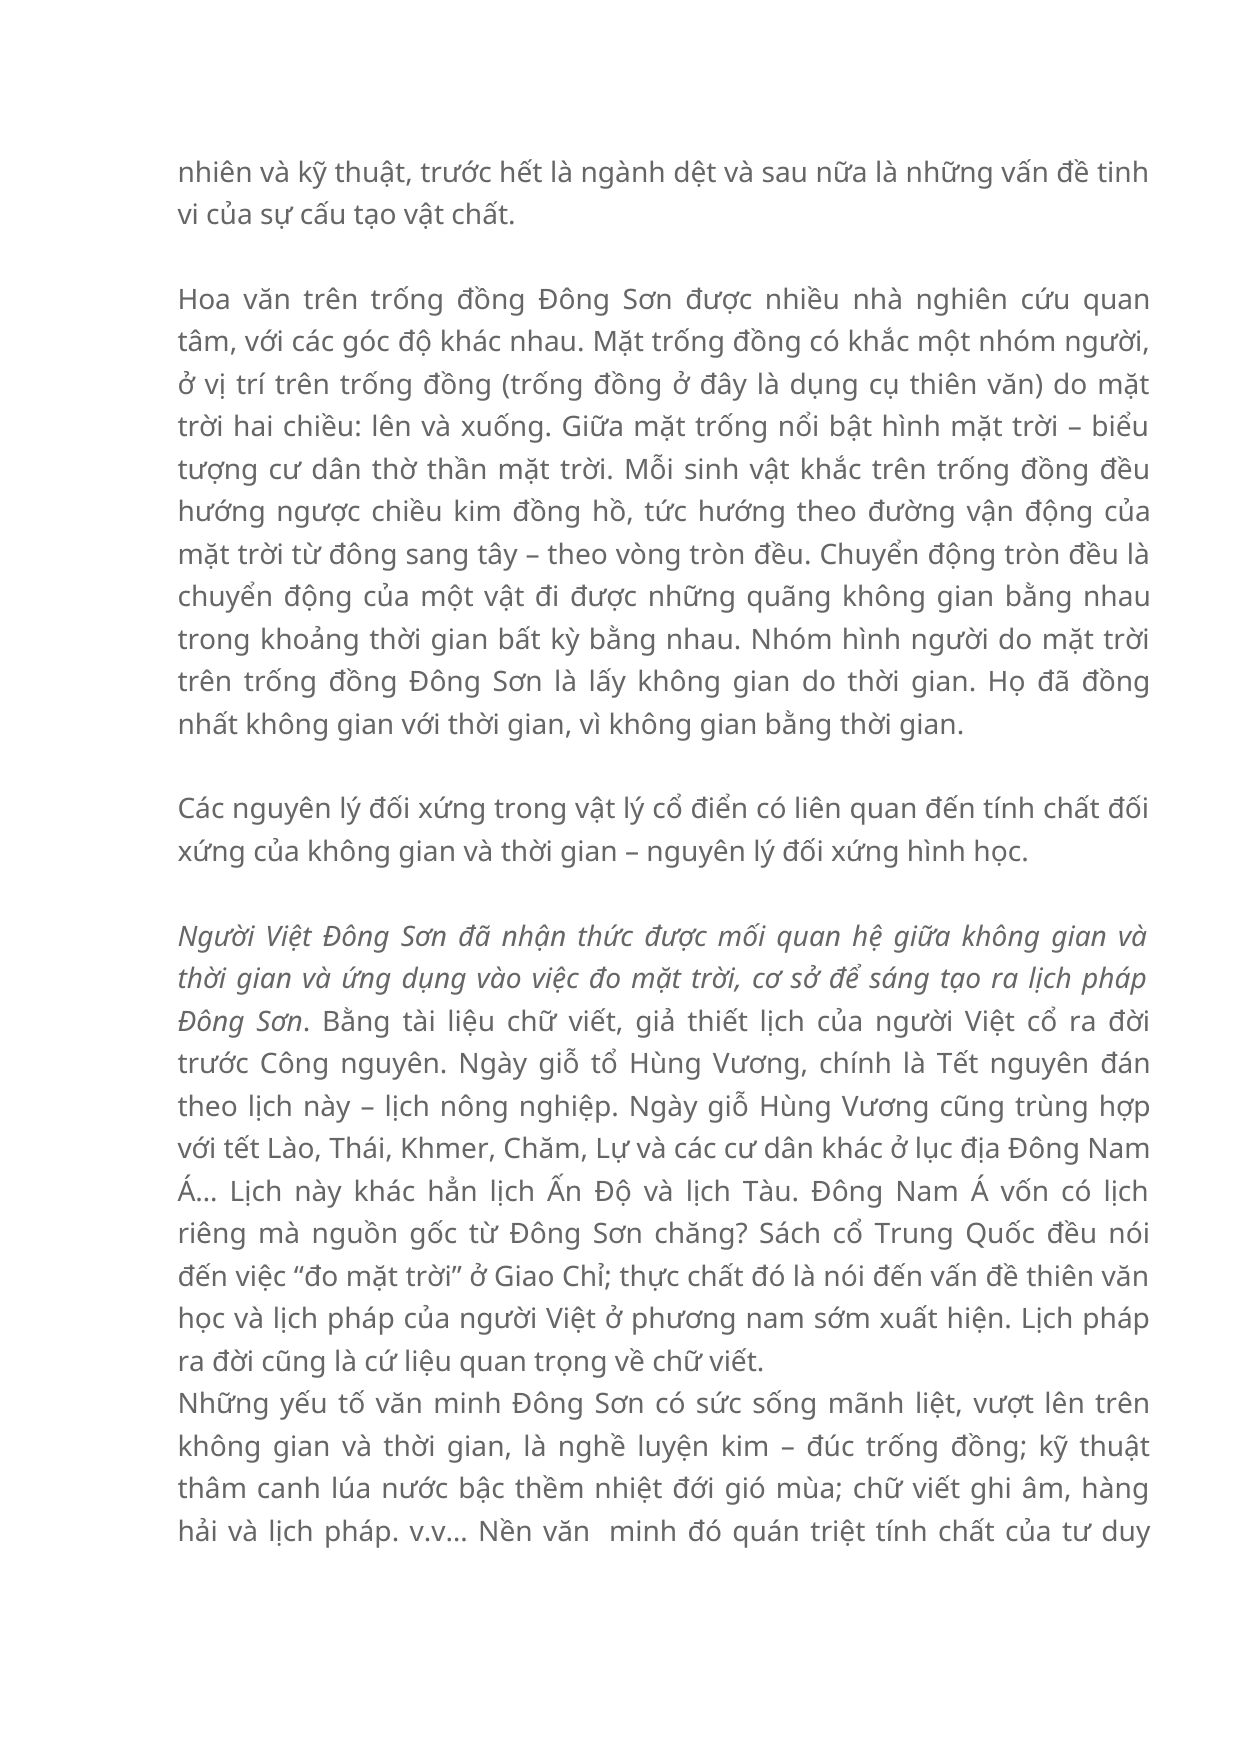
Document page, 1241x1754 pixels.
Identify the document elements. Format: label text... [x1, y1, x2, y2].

text Người Việt Đông Sơn đã nhận thức được mối quan hệ giữa không gian và thời gian và ứng dụng vào việc đo mặt trời, cơ sở để sáng tạo ra lịch pháp Đông Sơn. Bằng tài liệu chữ viết, giả thiết lịch của người Việt cổ ra đời trước Công nguyên. Ngày giỗ tổ Hùng Vương, chính là Tết nguyên đán theo lịch này – lịch nông nghiệp. Ngày giỗ Hùng Vương cũng trùng hợp với tết Lào, Thái, Khmer, Chăm, Lự và các cư dân khác ở lục địa Đông Nam Á… Lịch này khác hẳn lịch Ấn Độ và lịch Tàu. Đông Nam Á vốn có lịch riêng mà nguồn gốc từ Đông Sơn chăng? Sách cổ Trung Quốc đều nói đến việc “đo mặt trời” ở Giao Chỉ; thực chất đó là nói đến vấn đề thiên văn học và lịch pháp của người Việt ở phương nam sớm xuất hiện. Lịch pháp ra đời cũng là cứ liệu quan trọng về chữ viết. [177, 912, 1152, 1379]
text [177, 1379, 1152, 1549]
text Hoa văn trên trống đồng Đông Sơn được nhiều nhà nghiên cứu quan tâm, với các góc độ khác nhau. Mặt trống đồng có khắc một nhóm người, ở vị trí trên trống đồng (trống đồng ở đây là dụng cụ thiên văn) do mặt trời hai chiều: lên và xuống. Giữa mặt trống nổi bật hình mặt trời – biểu tượng cư dân thờ thần mặt trời. Mỗi sinh vật khắc trên trống đồng đều hướng ngược chiều kim đồng hồ, tức hướng theo đường vận động của mặt trời từ đông sang tây – theo vòng tròn đều. Chuyển động tròn đều là chuyển động của một vật đi được những quãng không gian bằng nhau trong khoảng thời gian bất kỳ bằng nhau. Nhóm hình người do mặt trời trên trống đồng Đông Sơn là lấy không gian do thời gian. Họ đã đồng nhất không gian với thời gian, vì không gian bằng thời gian. [177, 275, 1152, 742]
text Các nguyên lý đối xứng trong vật lý cổ điển có liên quan đến tính chất đối xứng của không gian và thời gian – nguyên lý đối xứng hình học. [177, 784, 1152, 869]
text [177, 148, 1152, 233]
